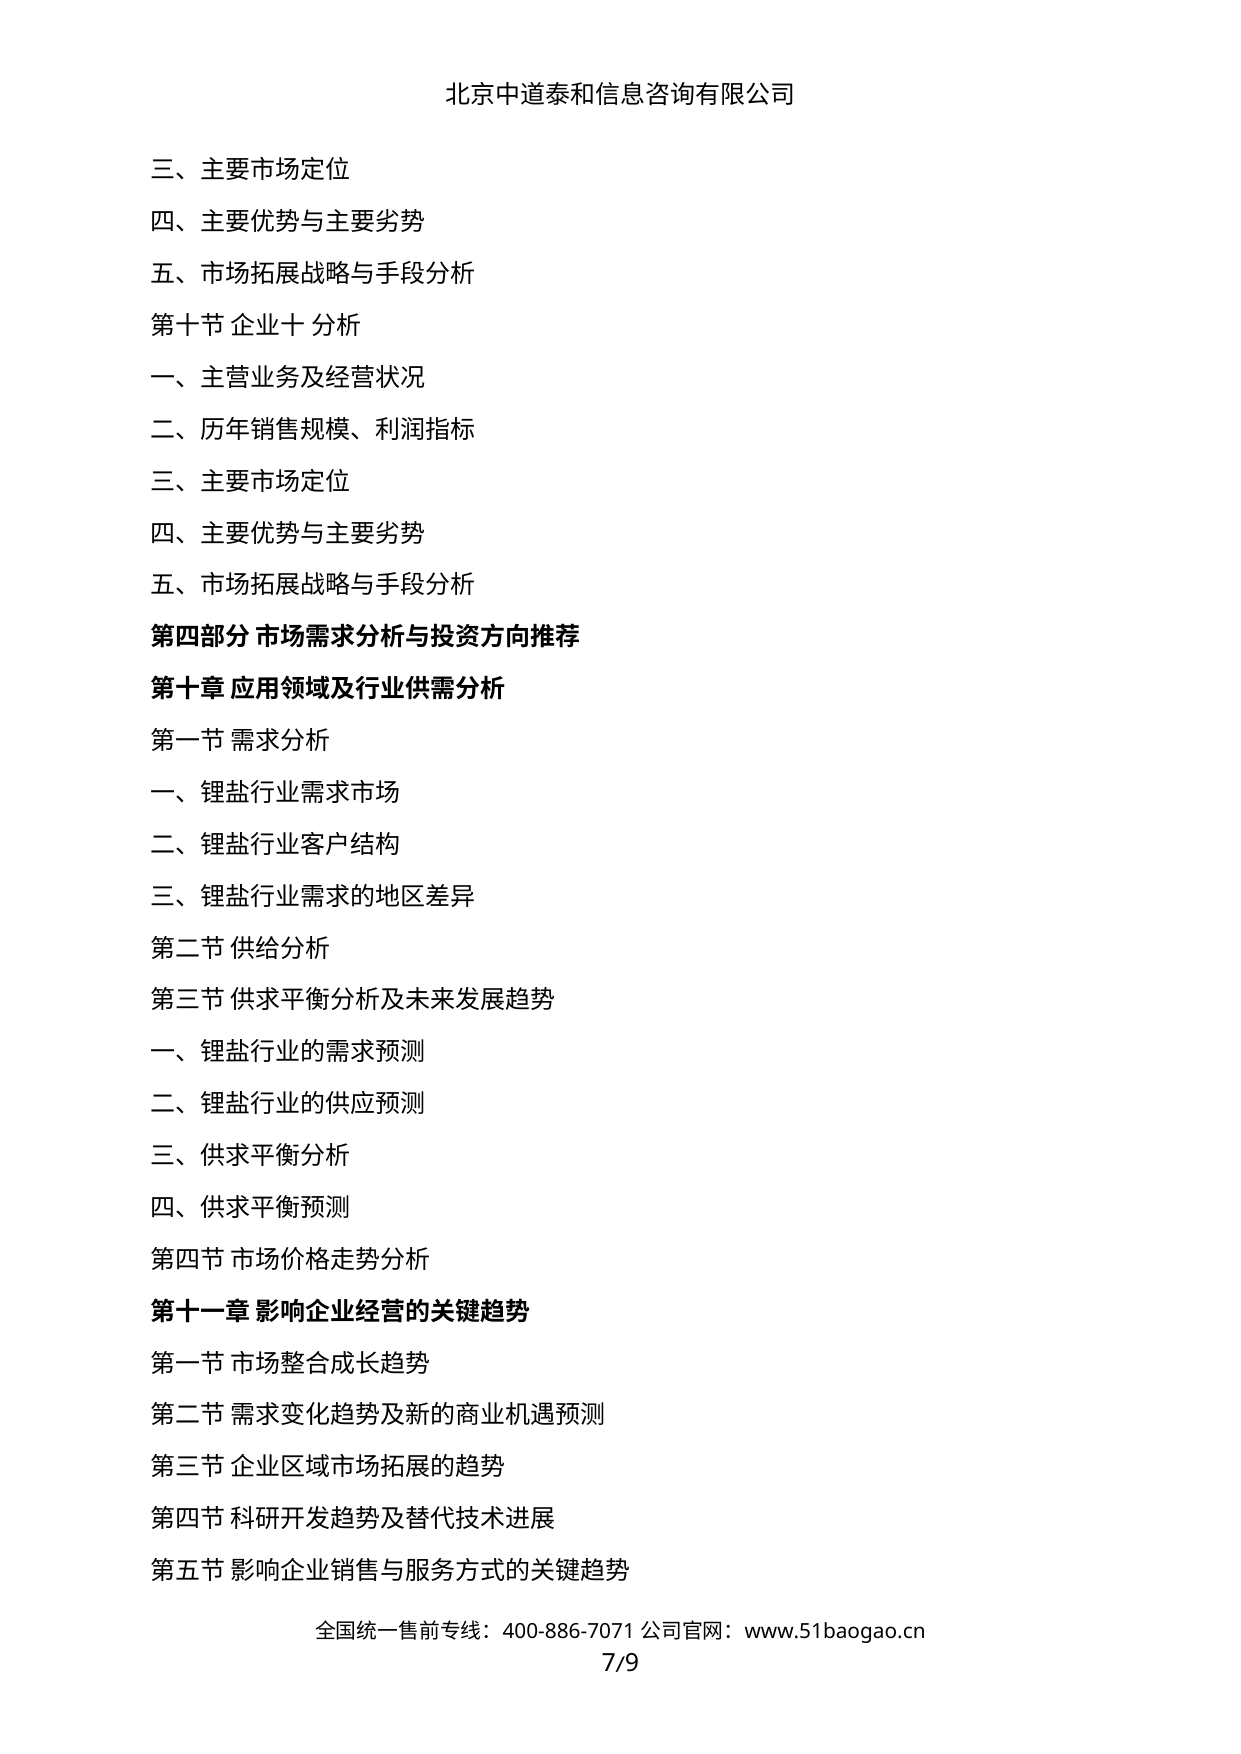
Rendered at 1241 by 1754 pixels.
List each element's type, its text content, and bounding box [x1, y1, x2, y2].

text 第四节 科研开发趋势及替代技术进展 [150, 1499, 1090, 1535]
text 第一节 需求分析 [150, 721, 1090, 757]
text 五、市场拓展战略与手段分析 [150, 254, 1090, 290]
text 一、锂盐行业需求市场 [150, 772, 1090, 809]
text 四、主要优势与主要劣势 [150, 202, 1090, 238]
text 三、供求平衡分析 [150, 1136, 1090, 1172]
text 四、供求平衡预测 [150, 1187, 1090, 1224]
text 第二节 需求变化趋势及新的商业机遇预测 [150, 1395, 1090, 1431]
text 第四节 市场价格走势分析 [150, 1239, 1090, 1276]
text 第二节 供给分析 [150, 928, 1090, 964]
text 三、锂盐行业需求的地区差异 [150, 876, 1090, 912]
text 第四部分 市场需求分析与投资方向推荐 [150, 617, 1090, 653]
text 三、主要市场定位 [150, 461, 1090, 497]
text 第十章 应用领域及行业供需分析 [150, 669, 1090, 705]
text 第十一章 影响企业经营的关键趋势 [150, 1291, 1090, 1327]
text 第一节 市场整合成长趋势 [150, 1343, 1090, 1379]
text 第三节 供求平衡分析及未来发展趋势 [150, 980, 1090, 1016]
text 第十节 企业十 分析 [150, 306, 1090, 342]
text 一、主营业务及经营状况 [150, 357, 1090, 394]
text 五、市场拓展战略与手段分析 [150, 565, 1090, 601]
text 二、锂盐行业客户结构 [150, 824, 1090, 861]
text 第五节 影响企业销售与服务方式的关键趋势 [150, 1551, 1090, 1587]
text 四、主要优势与主要劣势 [150, 513, 1090, 549]
text 二、锂盐行业的供应预测 [150, 1084, 1090, 1120]
text 第三节 企业区域市场拓展的趋势 [150, 1447, 1090, 1483]
text 三、主要市场定位 [150, 150, 1090, 186]
text 二、历年销售规模、利润指标 [150, 409, 1090, 446]
text 一、锂盐行业的需求预测 [150, 1032, 1090, 1068]
